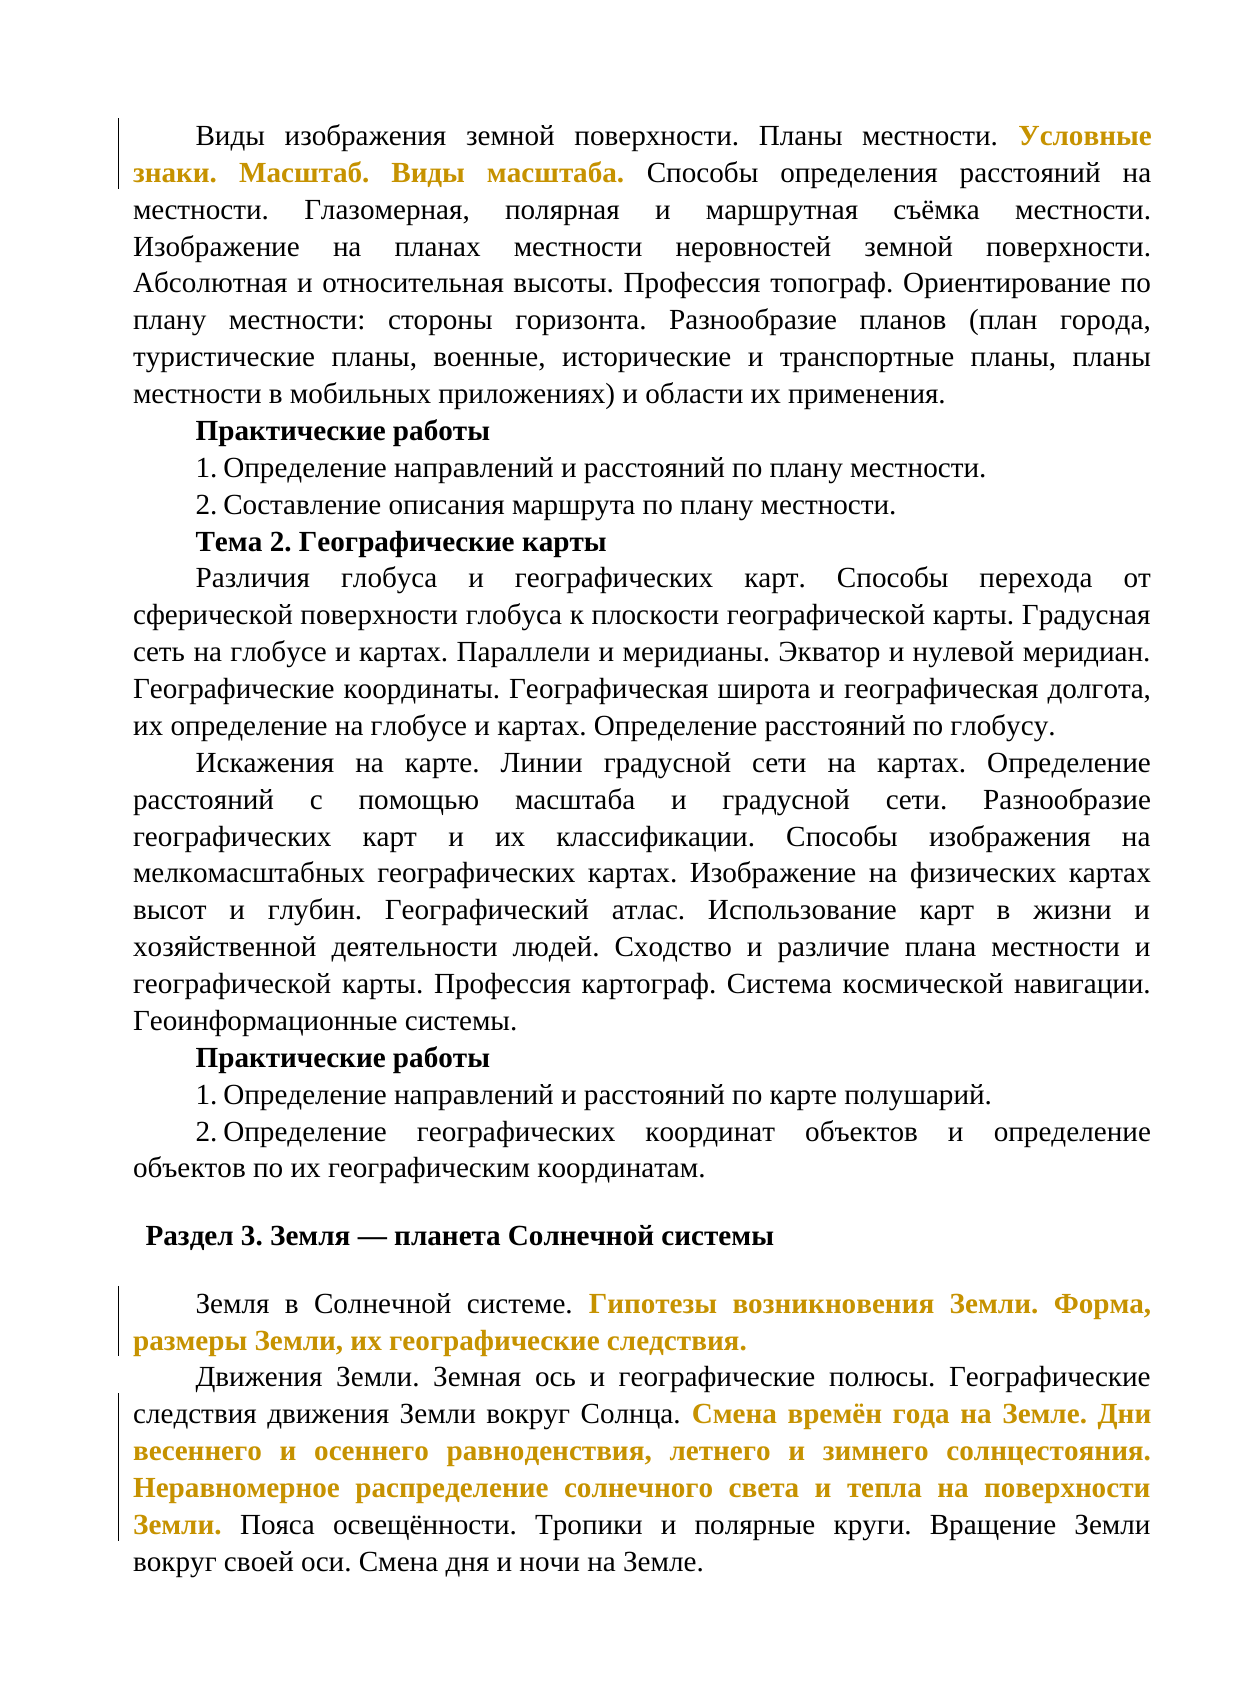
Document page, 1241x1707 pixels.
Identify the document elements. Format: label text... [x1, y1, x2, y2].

text 2. Определение географических координат объектов и определение объектов по их географическим координатам. [133, 1114, 1152, 1184]
text Различия глобуса и географических карт. Способы перехода от сферической поверхности глобуса к плоскости географической карты. Градусная сеть на глобусе и картах. Параллели и меридианы. Экватор и нулевой меридиан. Географические координаты. Географическая широта и географическая долгота, их определение на глобусе и картах. Определение расстояний по глобусу. [133, 561, 1152, 742]
text Земля в Солнечной системе. Гипотезы возникновения Земли. Форма, размеры Земли, их географические следствия. [133, 1286, 1152, 1356]
text 2. Составление описания маршрута по плану местности. [133, 487, 1152, 520]
text 1. Определение направлений и расстояний по плану мест­ности. [133, 450, 1152, 483]
text Искажения на карте. Линии градусной сети на картах. Определение расстояний с помощью масштаба и градусной сети. Разнообразие географических карт и их классификации. Способы изображения на мелкомасштабных географических картах. Изображение на физических картах высот и глубин. Географический атлас. Использование карт в жизни и хозяйственной деятельности людей. Сходство и различие плана местности и географической карты. Профессия картограф. Система космической навигации. Геоинформационные системы. [133, 745, 1152, 1037]
text Раздел 3. Земля — планета Солнечной системы [145, 1218, 1152, 1252]
text 1. Определение направлений и расстояний по карте полушарий. [133, 1077, 1152, 1110]
text Тема 2. Географические карты [133, 524, 1152, 557]
text Практические работы [133, 1040, 1152, 1073]
text Движения Земли. Земная ось и географические полюсы. Географические следствия движения Земли вокруг Солнца. Смена времён года на Земле. Дни весеннего и осеннего равноденствия, летнего и зимнего солнцестояния. Неравномерное распределение солнечного света и тепла на поверхности Земли. Пояса освещённости. Тропики и полярные круги. Вращение Земли вокруг своей оси. Смена дня и ночи на Земле. [133, 1359, 1152, 1577]
text Виды изображения земной поверхности. Планы местности. Условные знаки. Масштаб. Виды масштаба. Способы определения расстояний на местности. Глазомерная, полярная и маршрутная съёмка местности. Изображение на планах местности неровностей земной поверхности. Абсолютная и относительная высоты. Профессия топограф. Ориентирование по плану местности: стороны горизонта. Разнообразие планов (план города, туристические планы, военные, исторические и транспортные планы, планы местности в мобильных приложениях) и области их применения. [133, 118, 1152, 410]
text Практические работы [133, 413, 1152, 447]
